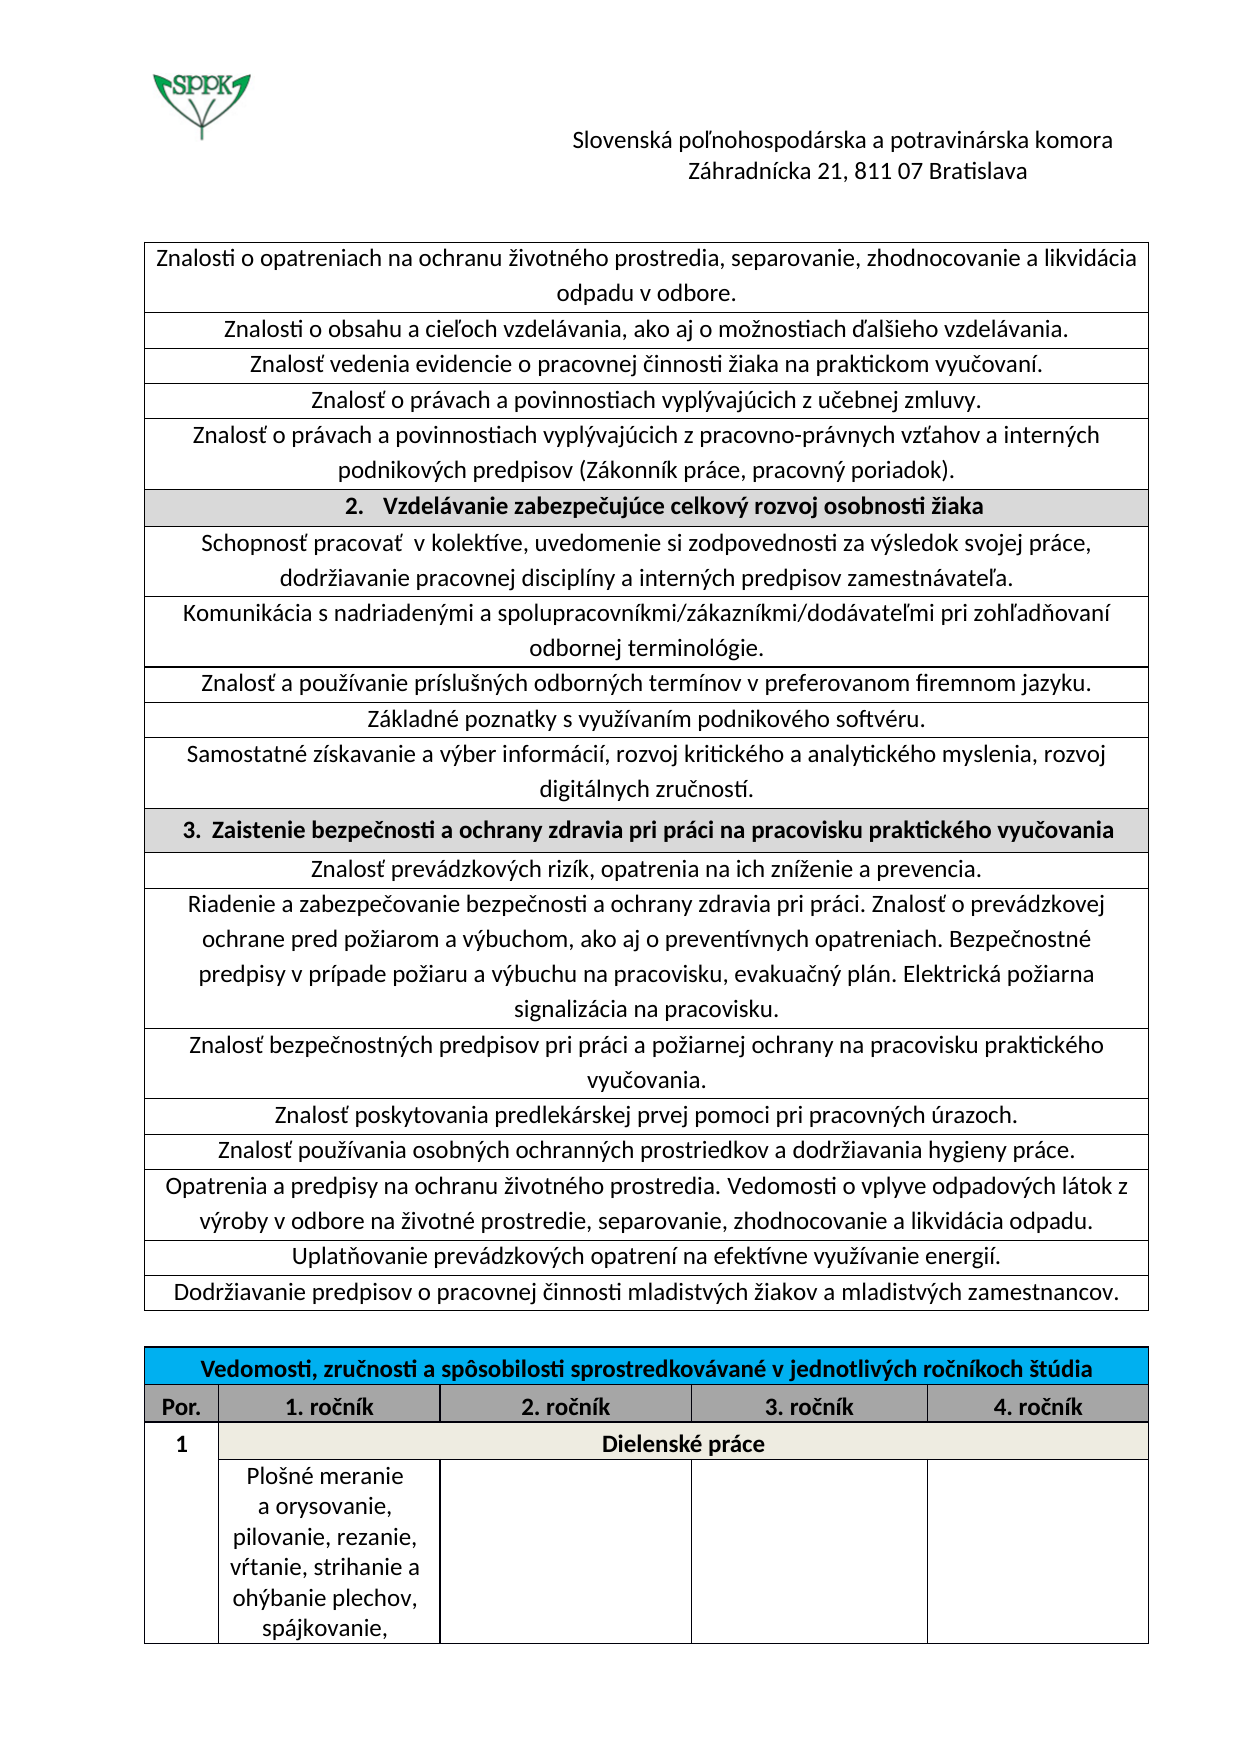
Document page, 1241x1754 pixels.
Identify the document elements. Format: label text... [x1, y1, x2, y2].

table_cell Znalosť bezpečnostných predpisov pri práci a požiarnej ochrany na pracovisku praktického vyučovania. [145, 1029, 1148, 1098]
table_cell 1. ročník [219, 1385, 439, 1421]
table_cell Uplatňovanie prevádzkových opatrení na efektívne využívanie energií. [145, 1241, 1148, 1275]
table_cell Znalosť poskytovania predlekárskej prvej pomoci pri pracovných úrazoch. [145, 1099, 1148, 1134]
table_cell Znalosť používania osobných ochranných prostriedkov a dodržiavania hygieny práce. [145, 1135, 1148, 1169]
table_cell Znalosti o obsahu a cieľoch vzdelávania, ako aj o možnostiach ďalšieho vzdelávania. [145, 313, 1148, 347]
picture [147, 73, 257, 149]
table_cell 3. ročník [692, 1385, 927, 1421]
table_cell Znalosť o právach a povinnostiach vyplývajúcich z pracovno-právnych vzťahov a interných podnikových predpisov (Zákonník práce, pracovný poriadok). [145, 419, 1148, 489]
table_cell Zaistenie bezpečnosti a ochrany zdravia pri práci na pracovisku praktického vyučovania [145, 809, 1148, 852]
table_cell Por. [145, 1385, 218, 1421]
table_cell Opatrenia a predpisy na ochranu životného prostredia. Vedomosti o vplyve odpadových látok z výroby v odbore na životné prostredie, separovanie, zhodnocovanie a likvidácia odpadu. [145, 1170, 1148, 1239]
table_cell Dodržiavanie predpisov o pracovnej činnosti mladistvých žiakov a mladistvých zamestnancov. [145, 1276, 1148, 1310]
table_cell 4. ročník [928, 1385, 1148, 1421]
table_cell [928, 1460, 1148, 1643]
table_cell Komunikácia s nadriadenými a spolupracovníkmi/zákazníkmi/dodávateľmi pri zohľadňovaní odbornej terminológie. [145, 597, 1148, 666]
table_cell 1 [145, 1423, 218, 1643]
table_cell [441, 1460, 691, 1643]
table_cell Základné poznatky s využívaním podnikového softvéru. [145, 703, 1148, 737]
table_cell Znalosti o opatreniach na ochranu životného prostredia, separovanie, zhodnocovanie a likvidácia odpadu v odbore. [145, 243, 1148, 312]
table_header Vedomosti, zručnosti a spôsobilosti sprostredkovávané v jednotlivých ročníkoch štúdia [145, 1348, 1148, 1384]
table_cell Znalosť a používanie príslušných odborných termínov v preferovanom firemnom jazyku. [145, 668, 1148, 702]
table_cell 2. ročník [441, 1385, 691, 1421]
table_cell [692, 1460, 927, 1643]
table_cell Samostatné získavanie a výber informácií, rozvoj kritického a analytického myslenia, rozvoj digitálnych zručností. [145, 738, 1148, 808]
table_cell Schopnosť pracovať v kolektíve, uvedomenie si zodpovednosti za výsledok svojej práce, dodržiavanie pracovnej disciplíny a interných predpisov zamestnávateľa. [145, 527, 1148, 596]
table_cell Znalosť prevádzkových rizík, opatrenia na ich zníženie a prevencia. [145, 853, 1148, 887]
table_cell Riadenie a zabezpečovanie bezpečnosti a ochrany zdravia pri práci. Znalosť o prevádzkovej ochrane pred požiarom a výbuchom, ako aj o preventívnych opatreniach. Bezpečnostné predpisy v prípade požiaru a výbuchu na pracovisku, evakuačný plán. Elektrická požiarna signalizácia na pracovisku. [145, 889, 1148, 1028]
table_cell Znalosť o právach a povinnostiach vyplývajúcich z učebnej zmluvy. [145, 384, 1148, 418]
table_cell Vzdelávanie zabezpečujúce celkový rozvoj osobnosti žiaka [145, 490, 1148, 526]
table_cell Znalosť vedenia evidencie o pracovnej činnosti žiaka na praktickom vyučovaní. [145, 349, 1148, 383]
table_cell Dielenské práce [219, 1423, 1148, 1459]
